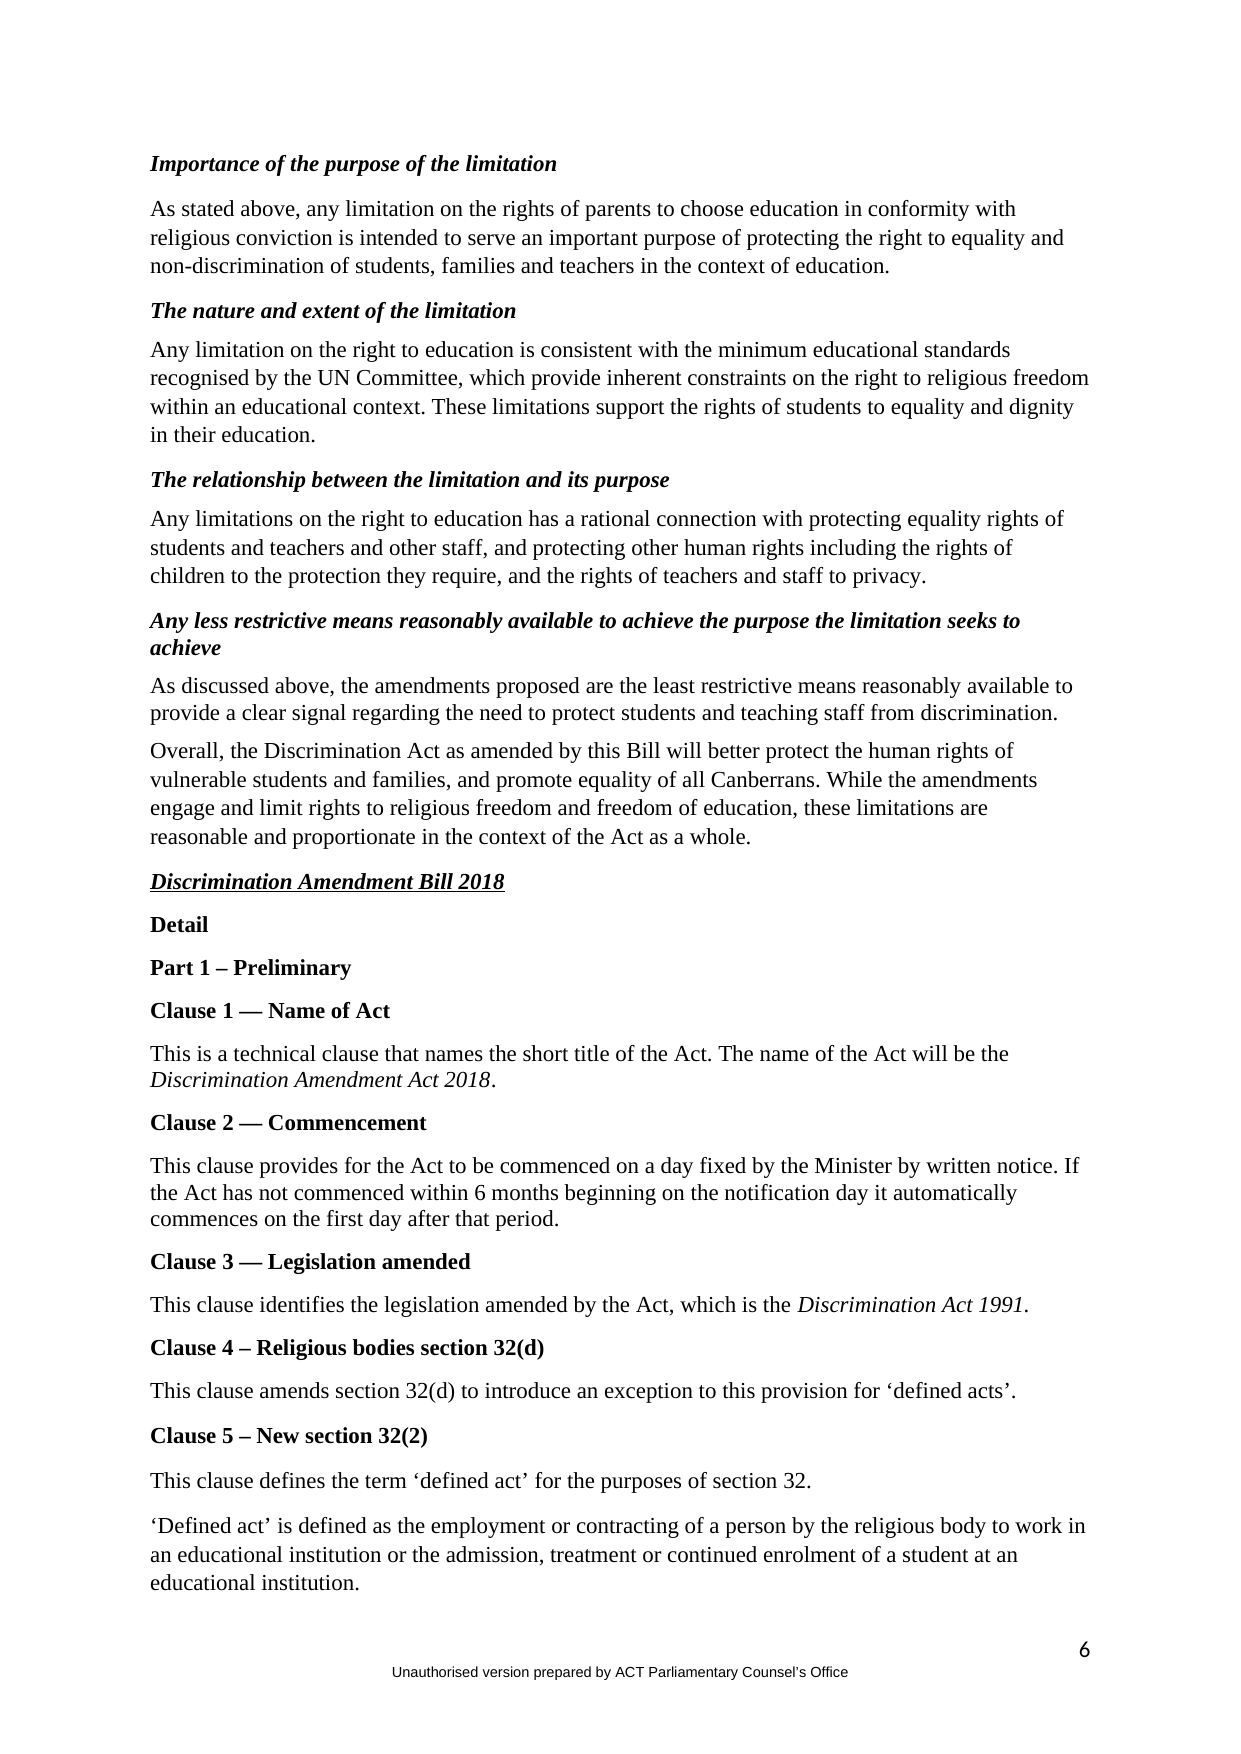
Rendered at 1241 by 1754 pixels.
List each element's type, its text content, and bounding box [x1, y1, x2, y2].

text This clause identifies the legislation amended by the Act, which is the Discrimination Act 1991. [150, 1291, 1090, 1318]
text Any limitation on the right to education is consistent with the minimum educational standards recognised by the UN Committee, which provide inherent constraints on the right to religious freedom within an educational context. These limitations support the rights of students to equality and dignity in their education. [150, 336, 1090, 448]
text This clause provides for the Act to be commenced on a day fixed by the Minister by written notice. If the Act has not commenced within 6 months beginning on the notification day it automatically commences on the first day after that period. [150, 1152, 1090, 1232]
text Clause 5 – New section 32(2) [150, 1422, 1090, 1449]
text As stated above, any limitation on the rights of parents to choose education in conformity with religious conviction is intended to serve an important purpose of protecting the right to equality and non-discrimination of students, families and teachers in the context of education. [150, 195, 1090, 278]
text Clause 1 — Name of Act [150, 997, 1090, 1023]
text This clause amends section 32(d) to introduce an exception to this provision for ‘defined acts’. [150, 1377, 1090, 1404]
text Clause 4 – Religious bodies section 32(d) [150, 1334, 1090, 1361]
text Overall, the Discrimination Act as amended by this Bill will better protect the human rights of vulnerable students and families, and promote equality of all Canberrans. While the amendments engage and limit rights to religious freedom and freedom of education, these limitations are reasonable and proportionate in the context of the Act as a whole. [150, 738, 1090, 849]
text ‘Defined act’ is defined as the employment or contracting of a person by the religious body to work in an educational institution or the admission, treatment or continued enrolment of a student at an educational institution. [150, 1513, 1090, 1596]
text Clause 3 — Legislation amended [150, 1248, 1090, 1274]
text Part 1 – Preliminary [150, 954, 1090, 980]
text Discrimination Amendment Bill 2018 [150, 868, 1090, 894]
text Detail [150, 911, 1090, 937]
text The nature and extent of the limitation [150, 297, 1090, 323]
text This is a technical clause that names the short title of the Act. The name of the Act will be the Discrimination Amendment Act 2018. [150, 1040, 1090, 1093]
text This clause defines the term ‘defined act’ for the purposes of section 32. [150, 1467, 1090, 1494]
text Any limitations on the right to education has a rational connection with protecting equality rights of students and teachers and other staff, and protecting other human rights including the rights of children to the protection they require, and the rights of teachers and staff to privacy. [150, 505, 1090, 588]
text The relationship between the limitation and its purpose [150, 466, 1090, 493]
text Importance of the purpose of the limitation [150, 150, 1090, 176]
text As discussed above, the amendments proposed are the least restrictive means reasonably available to provide a clear signal regarding the need to protect students and teaching staff from discrimination. [150, 672, 1090, 725]
text Clause 2 — Commencement [150, 1109, 1090, 1136]
text Any less restrictive means reasonably available to achieve the purpose the limitation seeks to achieve [150, 607, 1090, 660]
